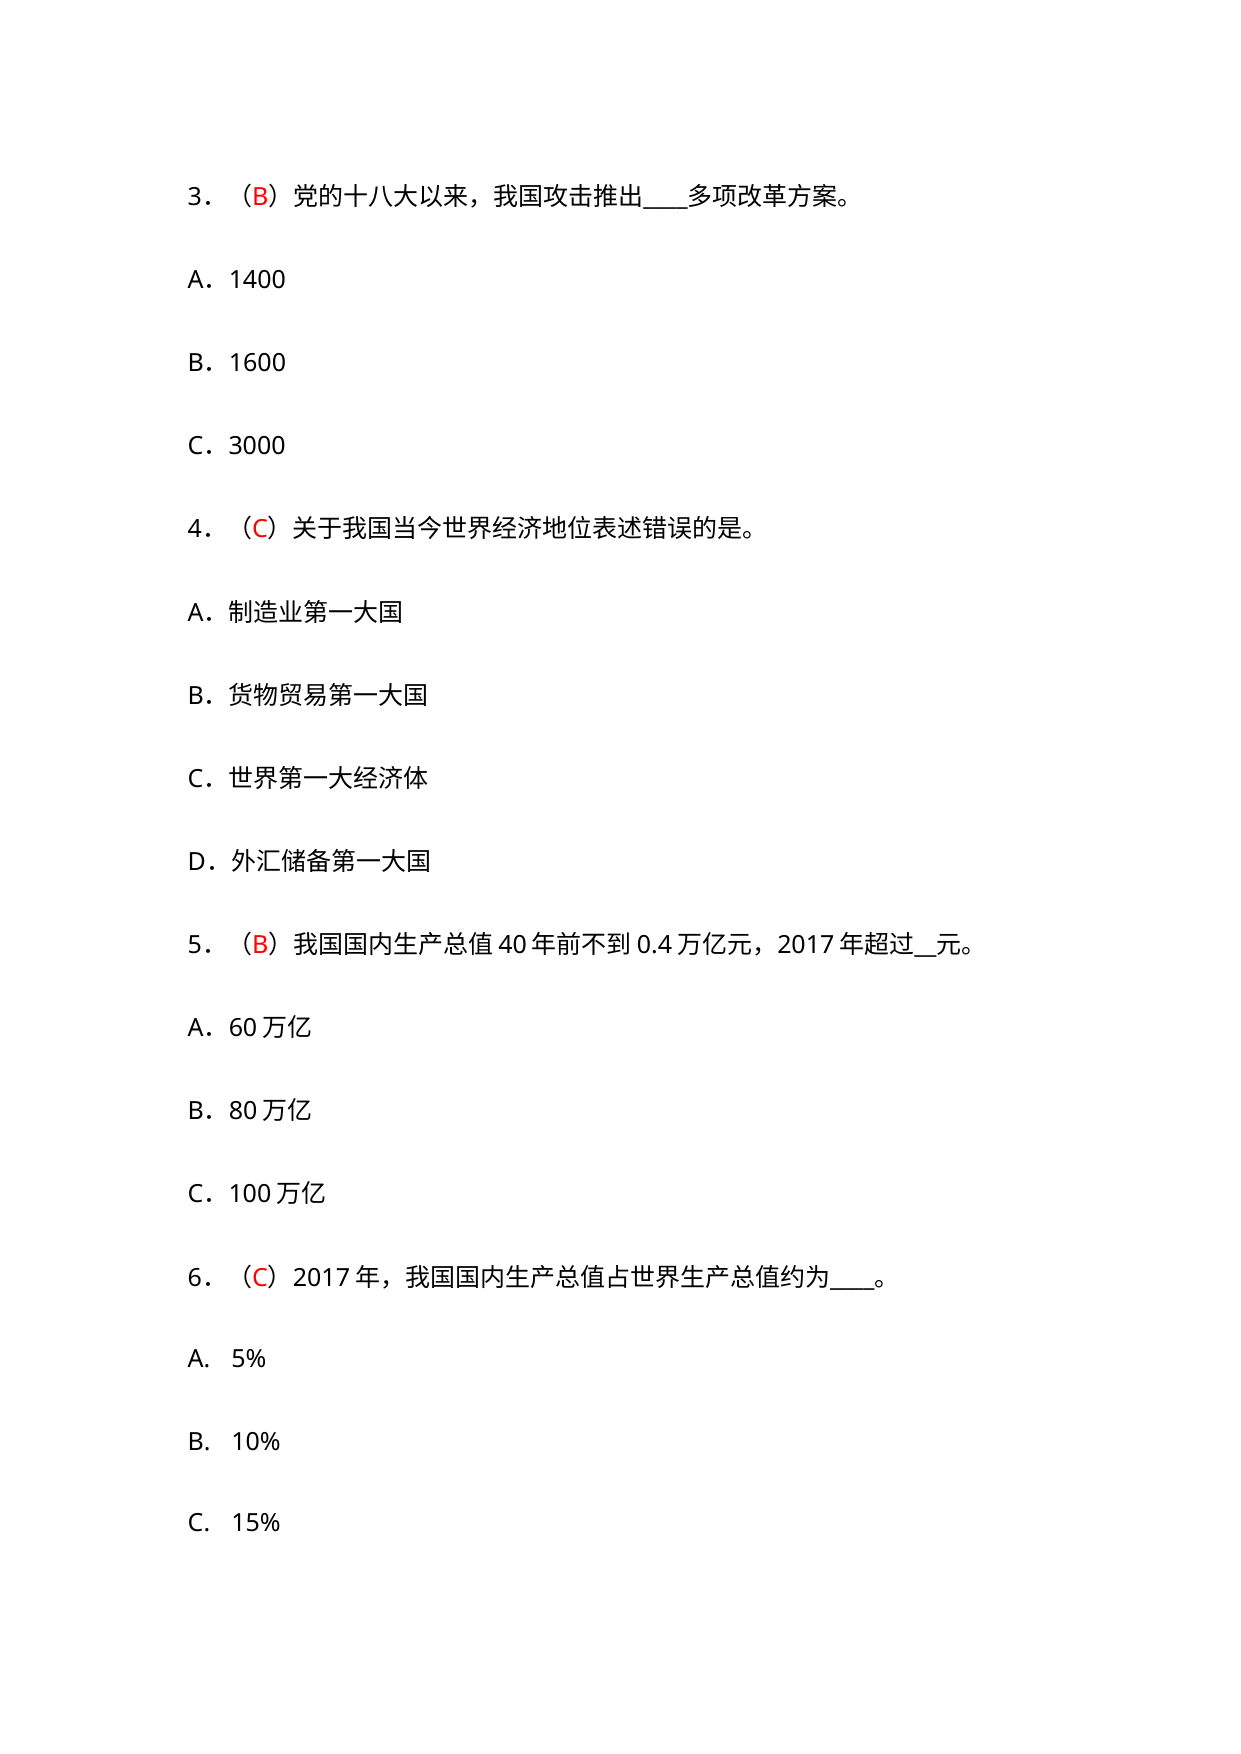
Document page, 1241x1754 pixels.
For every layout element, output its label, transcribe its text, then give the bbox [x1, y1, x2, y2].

text C. 15% [187, 1490, 1053, 1555]
text B. 10% [187, 1408, 1053, 1473]
text A．1400 [187, 245, 1053, 310]
text A．60万亿 [187, 993, 1053, 1058]
text 6．（C）2017年，我国国内生产总值占世界生产总值约为____。 [187, 1243, 1053, 1308]
text B．货物贸易第一大国 [187, 661, 1053, 726]
text C．100万亿 [187, 1159, 1053, 1224]
text 5．（B）我国国内生产总值40年前不到0.4万亿元，2017年超过__元。 [187, 910, 1053, 975]
text 3．（B）党的十八大以来，我国攻击推出____多项改革方案。 [187, 162, 1053, 227]
text D．外汇储备第一大国 [187, 827, 1053, 892]
text 4．（C）关于我国当今世界经济地位表述错误的是。 [187, 494, 1053, 559]
text B．80万亿 [187, 1076, 1053, 1141]
text A．制造业第一大国 [187, 578, 1053, 643]
text B．1600 [187, 328, 1053, 393]
text A. 5% [187, 1326, 1053, 1391]
text C．世界第一大经济体 [187, 744, 1053, 809]
text C．3000 [187, 411, 1053, 476]
